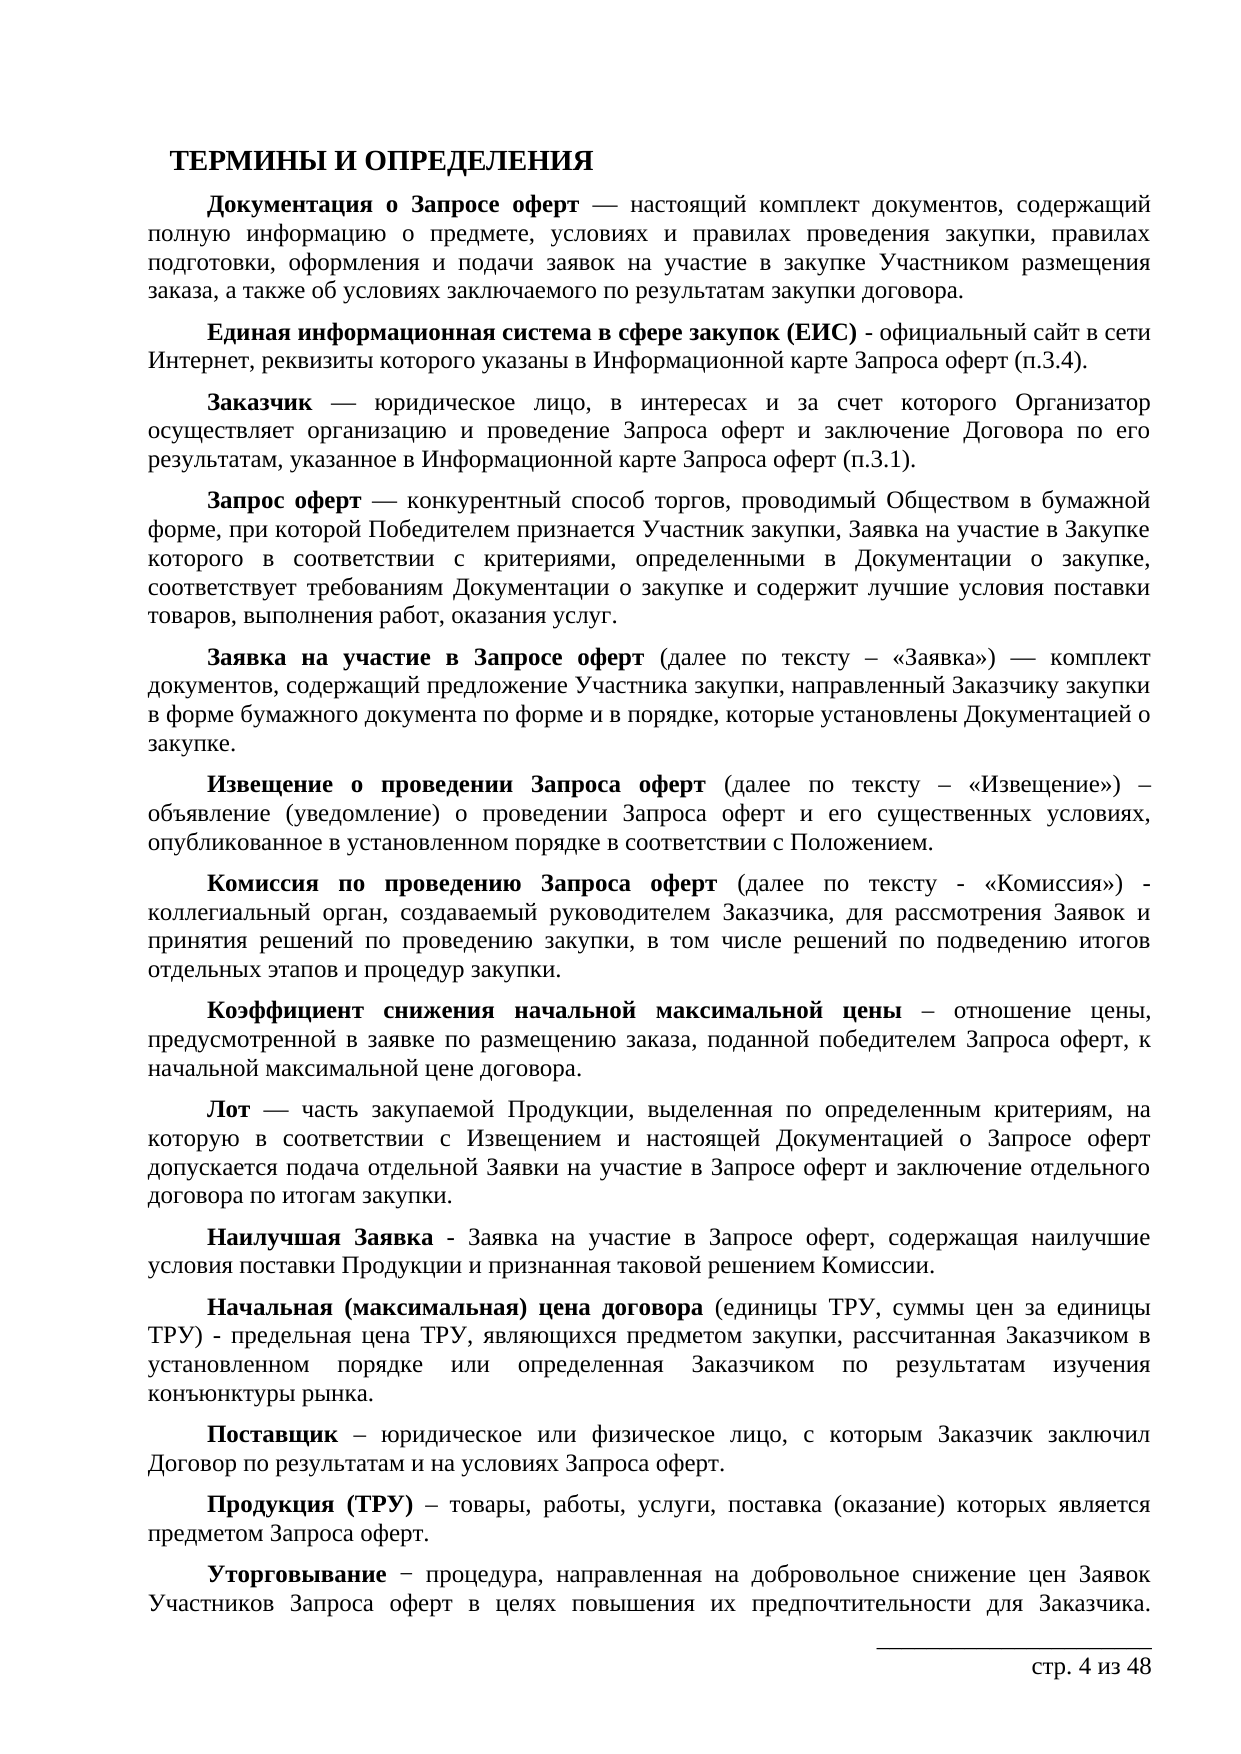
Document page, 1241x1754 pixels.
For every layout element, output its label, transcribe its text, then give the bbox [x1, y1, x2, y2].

text Извещение о проведении Запроса оферт (далее по тексту – «Извещение») – объявление (уведомление) о проведении Запроса оферт и его существенных условиях, опубликованное в установленном порядке в соответствии с Положением. [148, 769, 1152, 855]
text Комиссия по проведению Запроса оферт (далее по тексту - «Комиссия») - коллегиальный орган, создаваемый руководителем Заказчика, для рассмотрения Заявок и принятия решений по проведению закупки, в том числе решений по подведению итогов отдельных этапов и процедур закупки. [148, 868, 1152, 983]
text Лот — часть закупаемой Продукции, выделенная по определенным критериям, на которую в соответствии с Извещением и настоящей Документацией о Запросе оферт допускается подача отдельной Заявки на участие в Запросе оферт и заключение отдельного договора по итогам закупки. [148, 1094, 1152, 1209]
text Единая информационная система в сфере закупок (ЕИС) - официальный сайт в сети Интернет, реквизиты которого указаны в Информационной карте Запроса оферт (п.3.4). [148, 317, 1152, 374]
text ТЕРМИНЫ И ОПРЕДЕЛЕНИЯ [169, 143, 1152, 177]
text Наилучшая Заявка - Заявка на участие в Запросе оферт, содержащая наилучшие условия поставки Продукции и признанная таковой решением Комиссии. [148, 1222, 1152, 1279]
text Заявка на участие в Запросе оферт (далее по тексту – «Заявка») — комплект документов, содержащий предложение Участника закупки, направленный Заказчику закупки в форме бумажного документа по форме и в порядке, которые установлены Документацией о закупке. [148, 642, 1152, 757]
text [148, 1559, 1152, 1617]
text Запрос оферт — конкурентный способ торгов, проводимый Обществом в бумажной форме, при которой Победителем признается Участник закупки, Заявка на участие в Закупке которого в соответствии с критериями, определенными в Документации о закупке, соответствует требованиям Документации о закупке и содержит лучшие условия поставки товаров, выполнения работ, оказания услуг. [148, 485, 1152, 629]
text Поставщик – юридическое или физическое лицо, с которым Заказчик заключил Договор по результатам и на условиях Запроса оферт. [148, 1419, 1152, 1477]
text Документация о Запросе оферт — настоящий комплект документов, содержащий полную информацию о предмете, условиях и правилах проведения закупки, правилах подготовки, оформления и подачи заявок на участие в закупке Участником размещения заказа, а также об условиях заключаемого по результатам закупки договора. [148, 189, 1152, 304]
text Заказчик — юридическое лицо, в интересах и за счет которого Организатор осуществляет организацию и проведение Запроса оферт и заключение Договора по его результатам, указанное в Информационной карте Запроса оферт (п.3.1). [148, 387, 1152, 473]
text Коэффициент снижения начальной максимальной цены – отношение цены, предусмотренной в заявке по размещению заказа, поданной победителем Запроса оферт, к начальной максимальной цене договора. [148, 995, 1152, 1082]
text Продукция (ТРУ) – товары, работы, услуги, поставка (оказание) которых является предметом Запроса оферт. [148, 1489, 1152, 1547]
text Начальная (максимальная) цена договора (единицы ТРУ, суммы цен за единицы ТРУ) - предельная цена ТРУ, являющихся предметом закупки, рассчитанная Заказчиком в установленном порядке или определенная Заказчиком по результатам изучения конъюнктуры рынка. [148, 1292, 1152, 1407]
